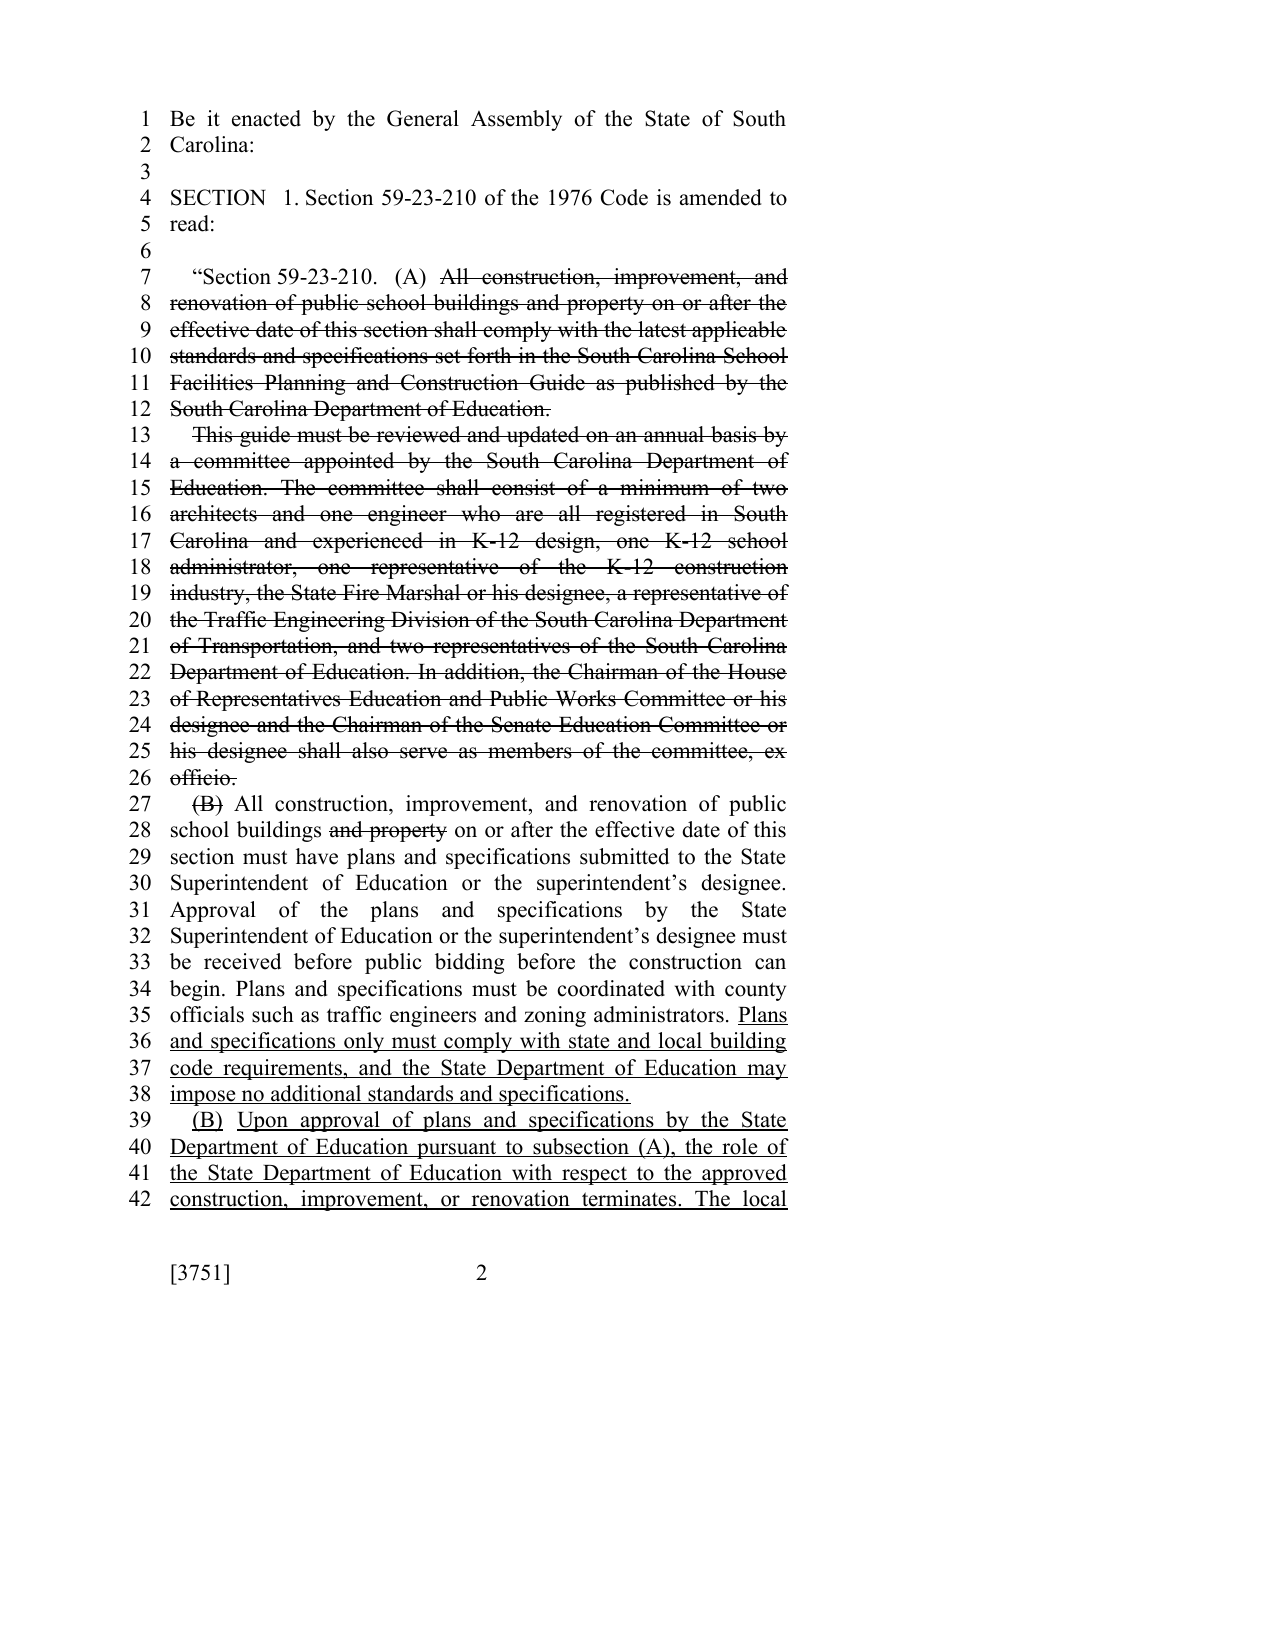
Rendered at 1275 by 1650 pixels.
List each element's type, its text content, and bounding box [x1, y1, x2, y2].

text “Section 59-23-210. (A) All construction, improvement, and renovation of public school buildings and property on or after the effective date of this section shall comply with the latest applicable standards and specifications set forth in the South Carolina School Facilities Planning and Construction Guide as published by the South Carolina Department of Education. [169, 384, 787, 421]
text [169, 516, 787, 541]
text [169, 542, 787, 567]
text SECTION 1. Section 59-23-210 of the 1976 Code is amended to read: [169, 184, 787, 237]
text Be it enacted by the General Assembly of the State of South Carolina: [169, 105, 787, 158]
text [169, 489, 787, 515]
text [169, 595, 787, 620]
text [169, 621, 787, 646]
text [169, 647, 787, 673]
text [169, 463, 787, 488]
text “Section 59-23-210. (A) All construction, improvement, and renovation of public school buildings and property on or after the effective date of this section shall comply with the latest applicable standards and specifications set forth in the South Carolina School Facilities Planning and Construction Guide as published by the South Carolina Department of Education. [169, 263, 787, 304]
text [169, 1183, 787, 1208]
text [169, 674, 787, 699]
text (B) All construction, improvement, and renovation of public school buildings and property on or after the effective date of this section must have plans and specifications submitted to the State Superintendent of Education or the superintendent’s designee. Approval of the plans and specifications by the State Superintendent of Education or the superintendent’s designee must be received before public bidding before the construction can begin. Plans and specifications must be coordinated with county officials such as traffic engineers and zoning administrators. Plans and specifications only must comply with state and local building code requirements, and the State Department of Education may impose no additional standards and specifications. [169, 790, 787, 1050]
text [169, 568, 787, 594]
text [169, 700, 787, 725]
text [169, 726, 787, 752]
